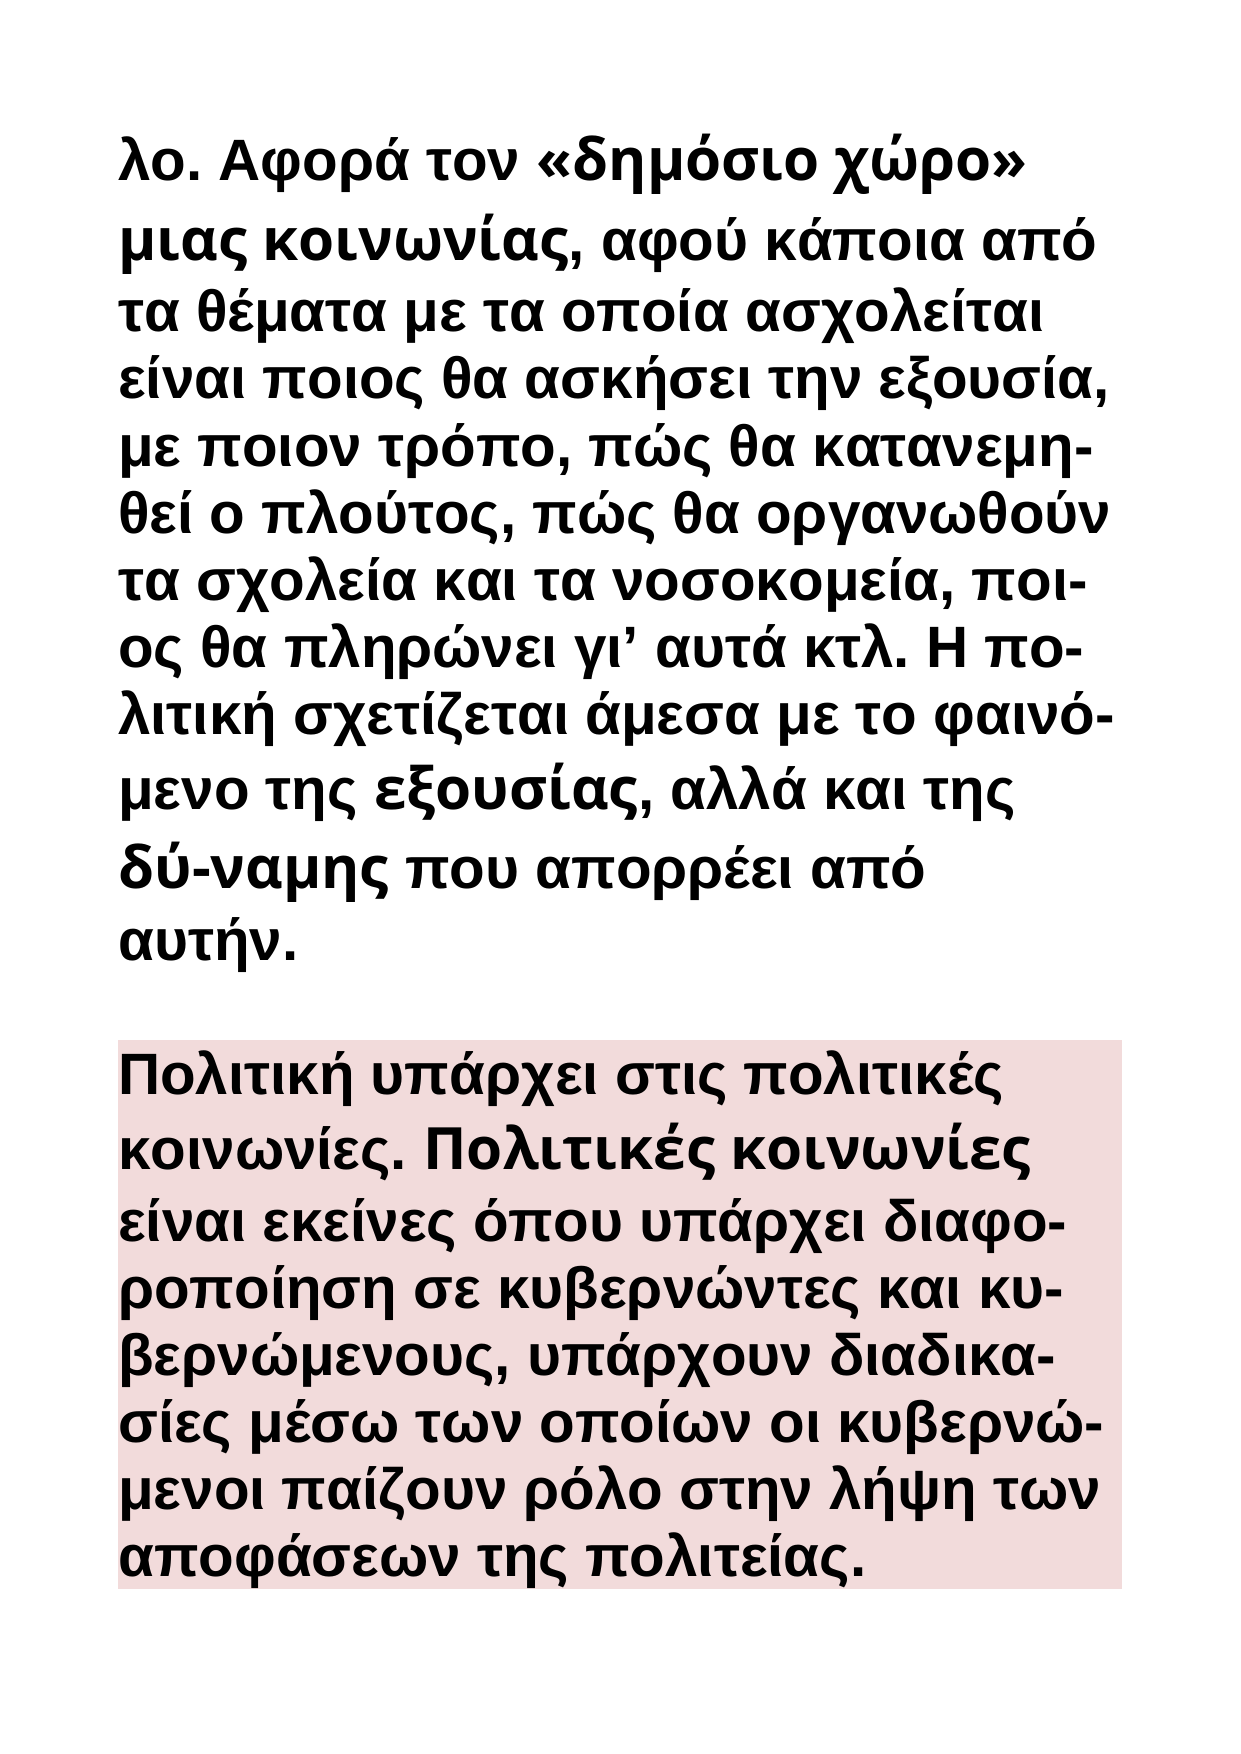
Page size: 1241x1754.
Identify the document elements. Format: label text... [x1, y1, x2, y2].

text λο. Αφορά τον «δημόσιο χώρο» μιας κοινωνίας, αφού κάποια από τα θέματα με τα οποία ασχολείται είναι ποιος θα ασκήσει την εξουσία, με ποιον τρόπο, πώς θα κατανεμη-θεί ο πλούτος, πώς θα οργανωθούν τα σχολεία και τα νοσοκομεία, ποι-ος θα πληρώνει γι’ αυτά κτλ. Η πο-λιτική σχετίζεται άμεσα με το φαινό-μενο της εξουσίας, αλλά και της δύ-ναμης που απορρέει από αυτήν. [118, 118, 1122, 973]
text Πολιτική υπάρχει στις πολιτικές κοινωνίες. Πολιτικές κοινωνίες είναι εκείνες όπου υπάρχει διαφο-ροποίηση σε κυβερνώντες και κυ-βερνώμενους, υπάρχουν διαδικα-σίες μέσω των οποίων οι κυβερνώ-μενοι παίζουν ρόλο στην λήψη των αποφάσεων της πολιτείας. [118, 1040, 1122, 1589]
